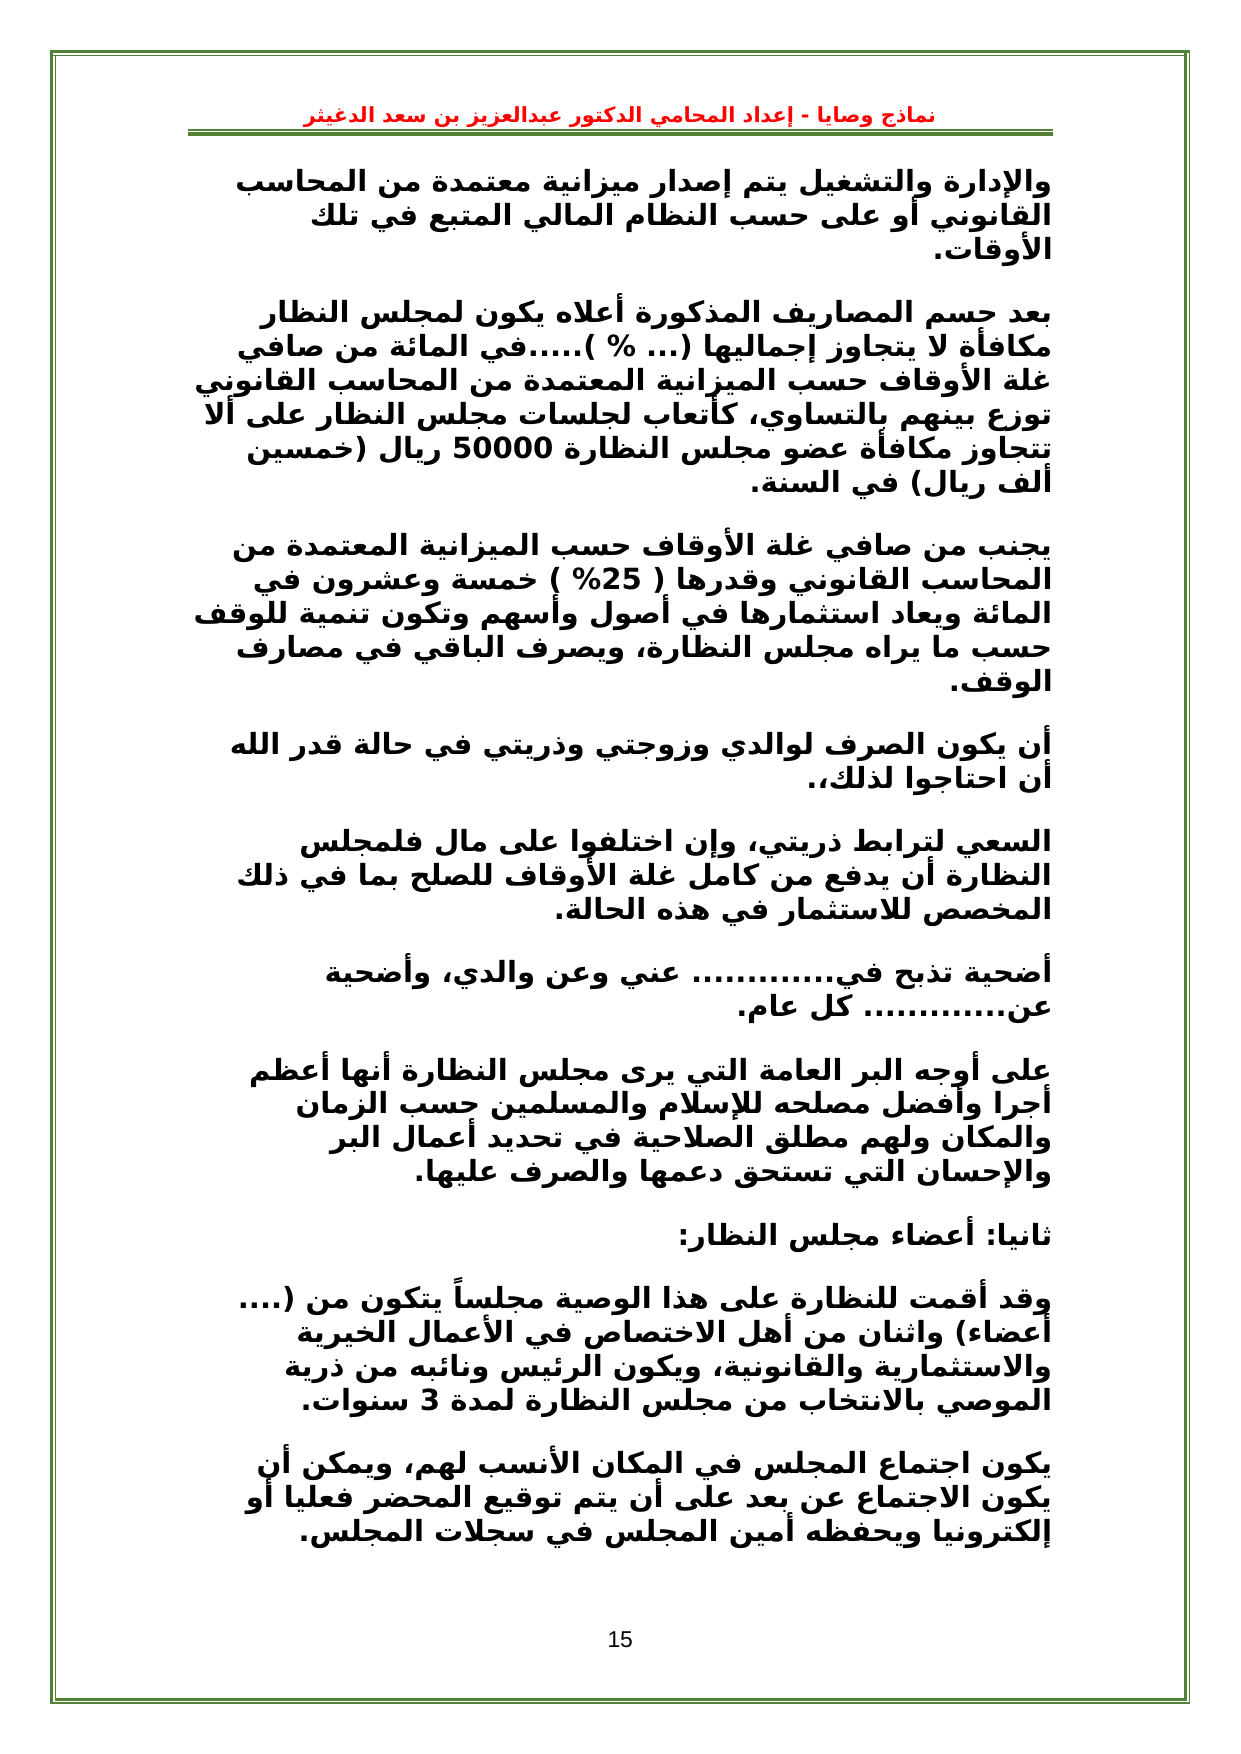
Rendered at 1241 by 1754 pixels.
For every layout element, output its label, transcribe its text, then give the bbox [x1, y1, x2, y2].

text بعد حسم المصاريف المذكورة أعلاه يكون لمجلس النظار مكافأة لا يتجاوز إجماليها (... % ).....في المائة من صافي غلة الأوقاف حسب الميزانية المعتمدة من المحاسب القانوني توزع بينهم بالتساوي، كأتعاب لجلسات مجلس النظار على ألا تتجاوز مكافأة عضو مجلس النظارة 50000 ريال (خمسين ألف ريال) في السنة. [187, 296, 1053, 499]
text على أوجه البر العامة التي يرى مجلس النظارة أنها أعظم أجرا وأفضل مصلحه للإسلام والمسلمين حسب الزمان والمكان ولهم مطلق الصلاحية في تحديد أعمال البر والإحسان التي تستحق دعمها والصرف عليها. [187, 1053, 1053, 1189]
text يجنب من صافي غلة الأوقاف حسب الميزانية المعتمدة من المحاسب القانوني وقدرها ( 25% ) خمسة وعشرون في المائة ويعاد استثمارها في أصول وأسهم وتكون تنمية للوقف حسب ما يراه مجلس النظارة، ويصرف الباقي في مصارف الوقف. [187, 529, 1053, 698]
text ثانيا: أعضاء مجلس النظار: [187, 1218, 1053, 1252]
text يكون اجتماع المجلس في المكان الأنسب لهم، ويمكن أن يكون الاجتماع عن بعد على أن يتم توقيع المحضر فعليا أو إلكترونيا ويحفظه أمين المجلس في سجلات المجلس. [187, 1446, 1053, 1548]
text أن يكون الصرف لوالدي وزوجتي وذريتي في حالة قدر الله أن احتاجوا لذلك،. [187, 728, 1053, 796]
text أضحية تذبح في............. عني وعن والدي، وأضحية عن............. كل عام. [187, 956, 1053, 1024]
text السعي لترابط ذريتي، وإن اختلفوا على مال فلمجلس النظارة أن يدفع من كامل غلة الأوقاف للصلح بما في ذلك المخصص للاستثمار في هذه الحالة. [187, 825, 1053, 927]
text وقد أقمت للنظارة على هذا الوصية مجلساً يتكون من (.... أعضاء) واثنان من أهل الاختصاص في الأعمال الخيرية والاستثمارية والقانونية، ويكون الرئيس ونائبه من ذرية الموصي بالانتخاب من مجلس النظارة لمدة 3 سنوات. [187, 1281, 1053, 1417]
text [187, 165, 1053, 267]
